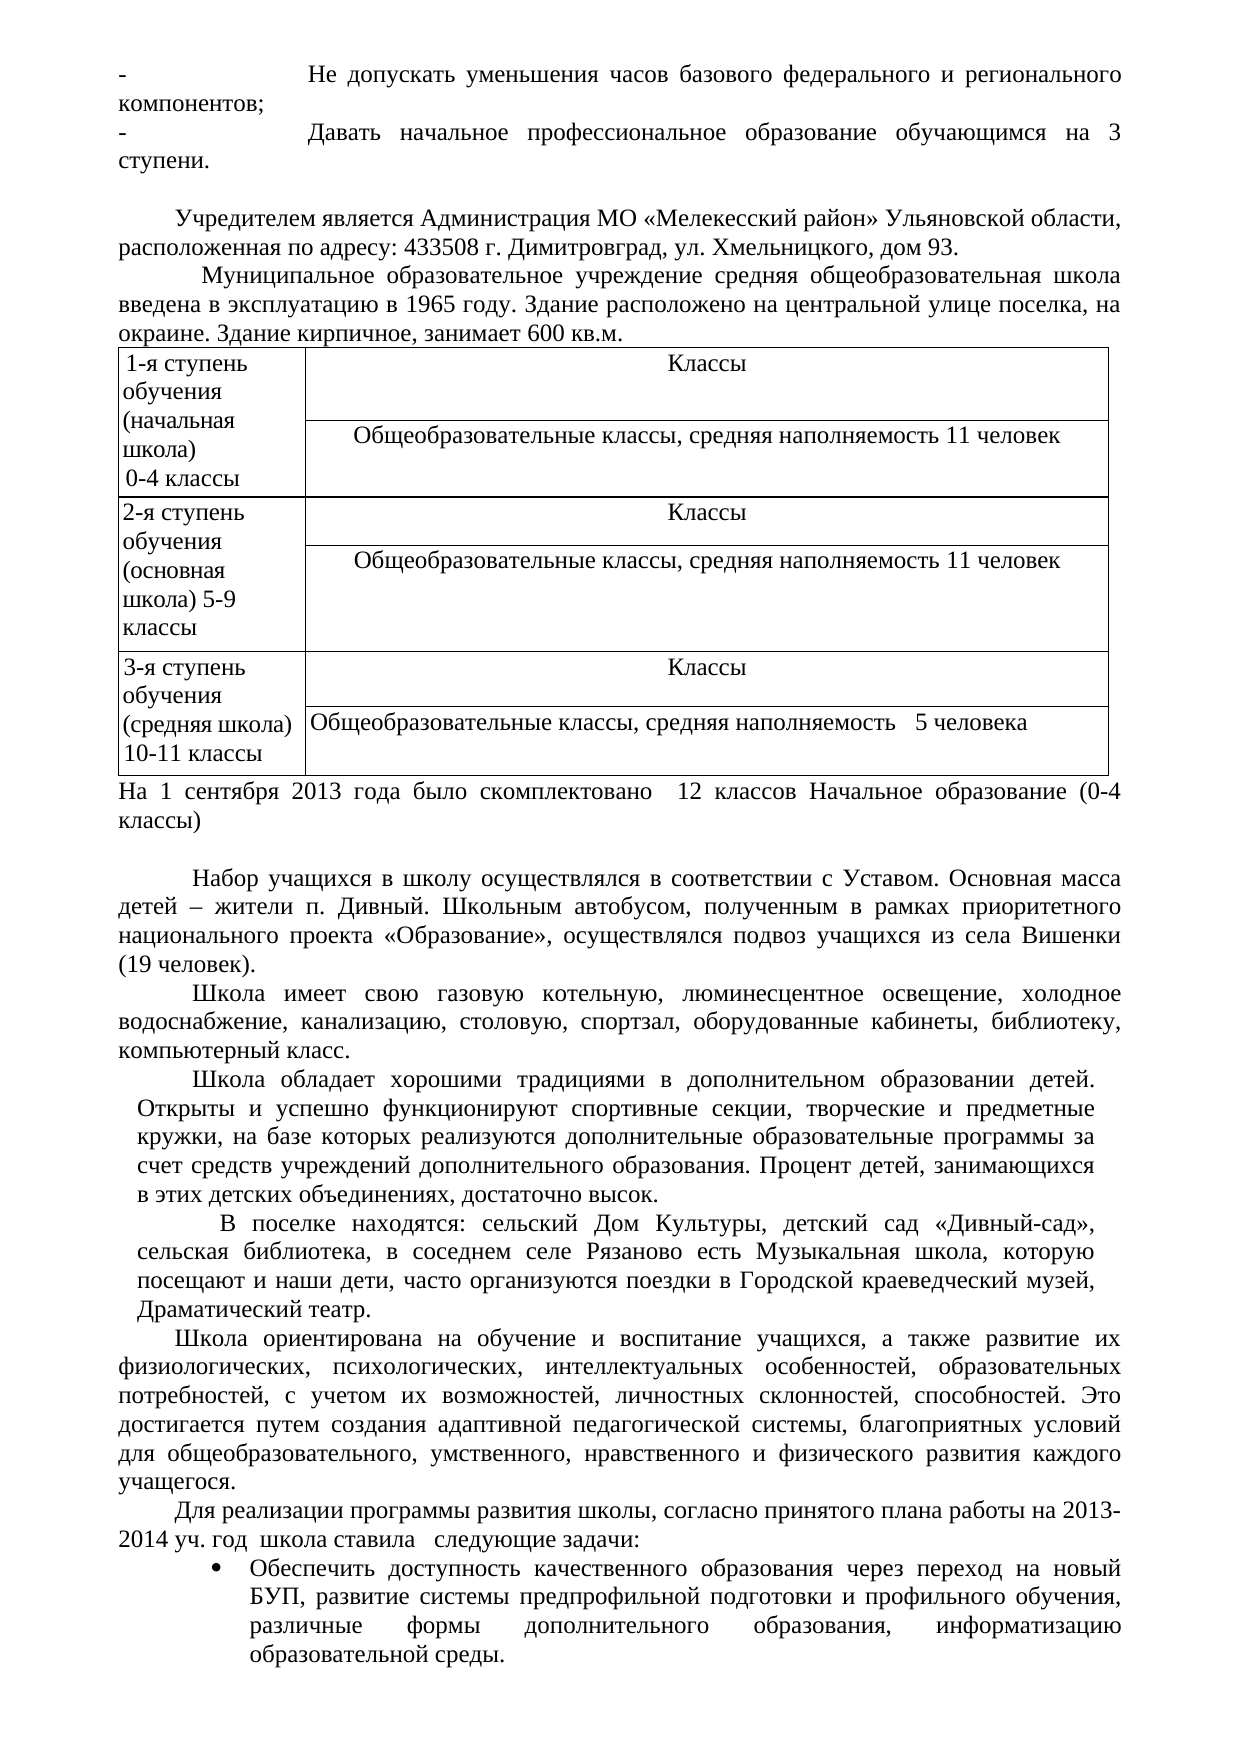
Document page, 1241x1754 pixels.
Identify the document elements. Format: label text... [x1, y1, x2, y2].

text Муниципальное образовательное учреждение средняя общеобразовательная школа введена в эксплуатацию в 1965 году. Здание расположено на центральной улице поселка, на окраине. Здание кирпичное, занимает 600 кв.м. [118, 260, 1122, 347]
table_header Классы [306, 348, 1108, 419]
table_cell 2-я ступень обучения (основная школа) 5-9 классы [119, 498, 305, 651]
text На 1 сентября 2013 года было скомплектовано 12 классов Начальное образование (0-4 классы) [118, 776, 1122, 834]
table_cell Общеобразовательные классы, средняя наполняемость 11 человек [306, 421, 1108, 496]
table_cell Общеобразовательные классы, средняя наполняемость 11 человек [306, 546, 1108, 651]
list Обеспечить доступность качественного образования через переход на новый БУП, развитие системы предпрофильной подготовки и профильного обучения, различные формы дополнительного образования, информатизацию образовательной среды. [212, 1553, 1122, 1668]
table_header 1-я ступень обучения (начальная школа) 0-4 классы [119, 348, 305, 496]
table_cell Классы [306, 652, 1108, 706]
text Учредителем является Администрация МО «Мелекесский район» Ульяновской области, расположенная по адресу: . Димитровград, ул. Хмельницкого, дом 93. [118, 203, 1122, 260]
table_cell 3-я ступень обучения (средняя школа) 10-11 классы [119, 652, 305, 775]
text Набор учащихся в школу осуществлялся в соответствии с Уставом. Основная масса детей – жители п. Дивный. Школьным автобусом, полученным в рамках приоритетного национального проекта «Образование», осуществлялся подвоз учащихся из села Вишенки (19 человек). [118, 863, 1122, 978]
text Школа обладает хорошими традициями в дополнительном образовании детей. Открыты и успешно функционируют спортивные секции, творческие и предметные кружки, на базе которых реализуются дополнительные образовательные программы за счет средств учреждений дополнительного образования. Процент детей, занимающихся в этих детских объединениях, достаточно высок. [137, 1064, 1096, 1208]
text Школа ориентирована на обучение и воспитание учащихся, а также развитие их физиологических, психологических, интеллектуальных особенностей, образовательных потребностей, с учетом их возможностей, личностных склонностей, способностей. Это достигается путем создания адаптивной педагогической системы, благоприятных условий для общеобразовательного, умственного, нравственного и физического развития каждого учащегося. [118, 1323, 1122, 1495]
list Давать начальное профессиональное образование обучающимся на 3 ступени. [118, 117, 1122, 174]
table_cell Общеобразовательные классы, средняя наполняемость 5 человека [306, 707, 1108, 775]
list Не допускать уменьшения часов базового федерального и регионального компонентов; [118, 59, 1122, 117]
text Школа имеет свою газовую котельную, люминесцентное освещение, холодное водоснабжение, канализацию, столовую, спортзал, оборудованные кабинеты, библиотеку, компьютерный класс. [118, 978, 1122, 1064]
text Для реализации программы развития школы, согласно принятого плана работы на 2013-2014 уч. год школа ставила следующие задачи: [118, 1495, 1122, 1553]
table_cell Классы [306, 498, 1108, 544]
text В поселке находятся: сельский Дом Культуры, детский сад «Дивный-сад», сельская библиотека, в соседнем селе Рязаново есть Музыкальная школа, которую посещают и наши дети, часто организуются поездки в Городской краеведческий музей, Драматический театр. [137, 1208, 1096, 1323]
